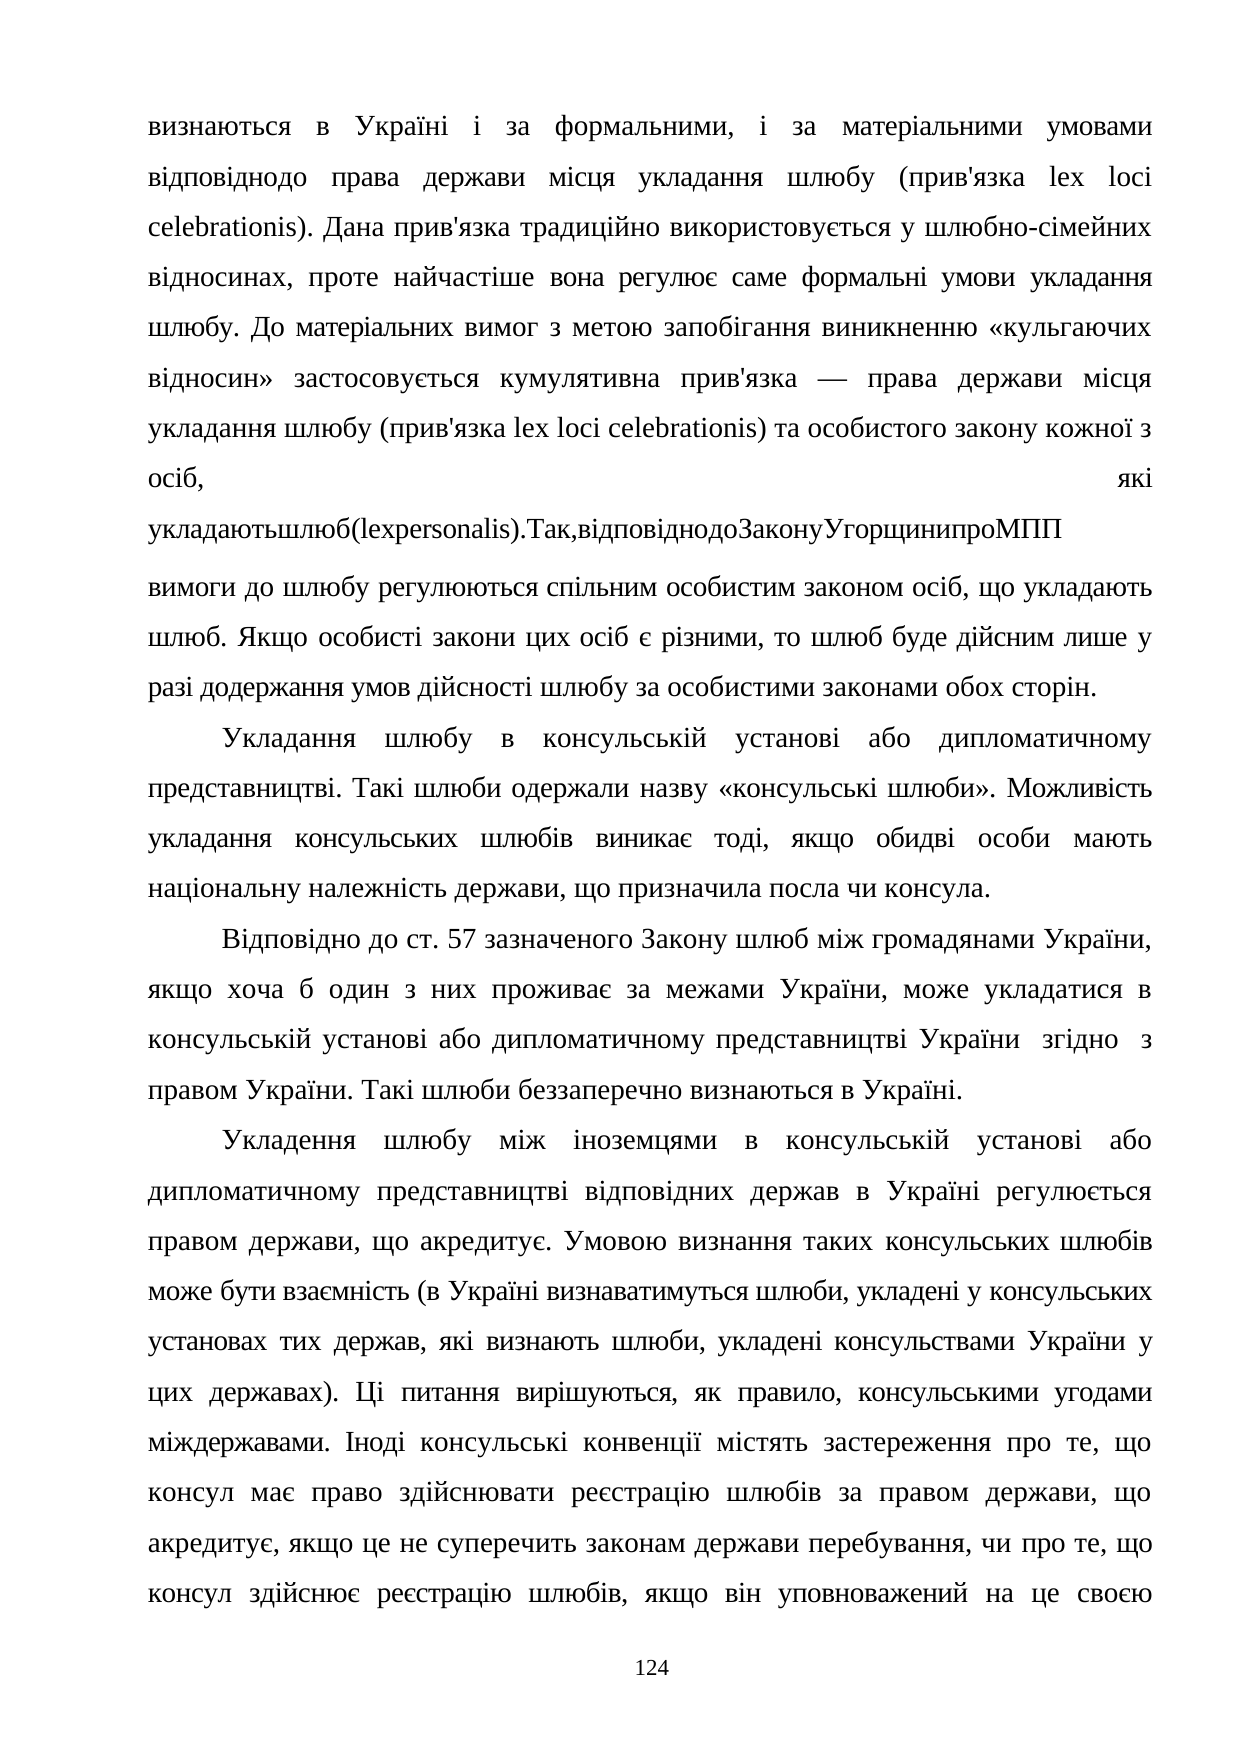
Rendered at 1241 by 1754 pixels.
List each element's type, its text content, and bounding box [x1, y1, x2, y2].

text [148, 108, 1152, 544]
text Відповідно до ст. 57 зазначеного Закону шлюб між громадянами України, якщо хоча б один з них проживає за межами України, може укладатися в консульській установі або дипломатичному представництві України згідно з правом України. Такі шлюби беззаперечно визнаються в Україні. [148, 921, 1153, 1105]
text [148, 1122, 1153, 1609]
text Укладання шлюбу в консульській установі або дипломатичному представництві. Такі шлюби одержали назву «консульські шлюби». Можливість укладання консульських шлюбів виникає тоді, якщо обидві особи мають національну належність держави, що призначила посла чи консула. [148, 720, 1152, 904]
text вимоги до шлюбу регулюються спільним особистим законом осіб, що укладають шлюб. Якщо особисті закони цих осіб є різними, то шлюб буде дійсним лише у разі додержання умов дійсності шлюбу за особистими законами обох сторін. [148, 569, 1153, 703]
